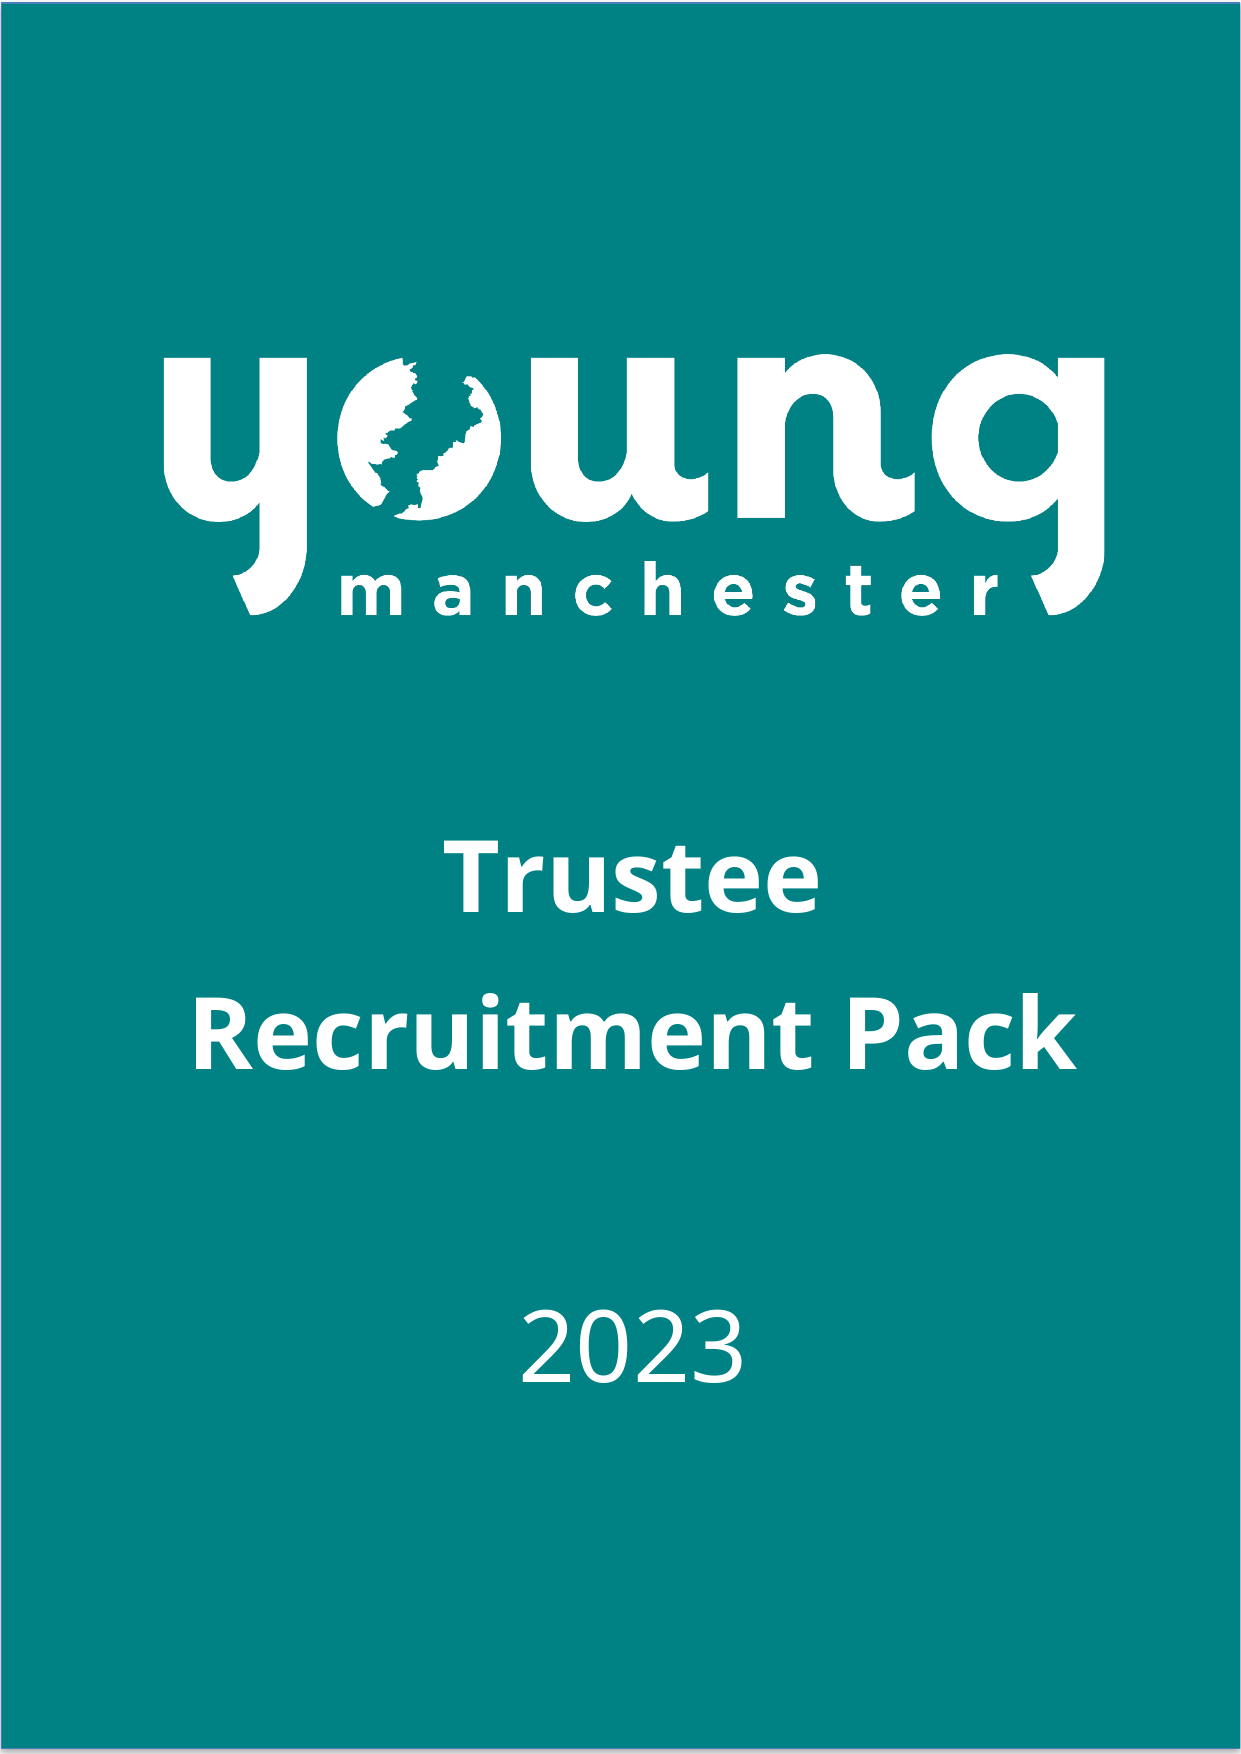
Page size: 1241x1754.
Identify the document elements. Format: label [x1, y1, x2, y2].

picture [163, 354, 1105, 616]
